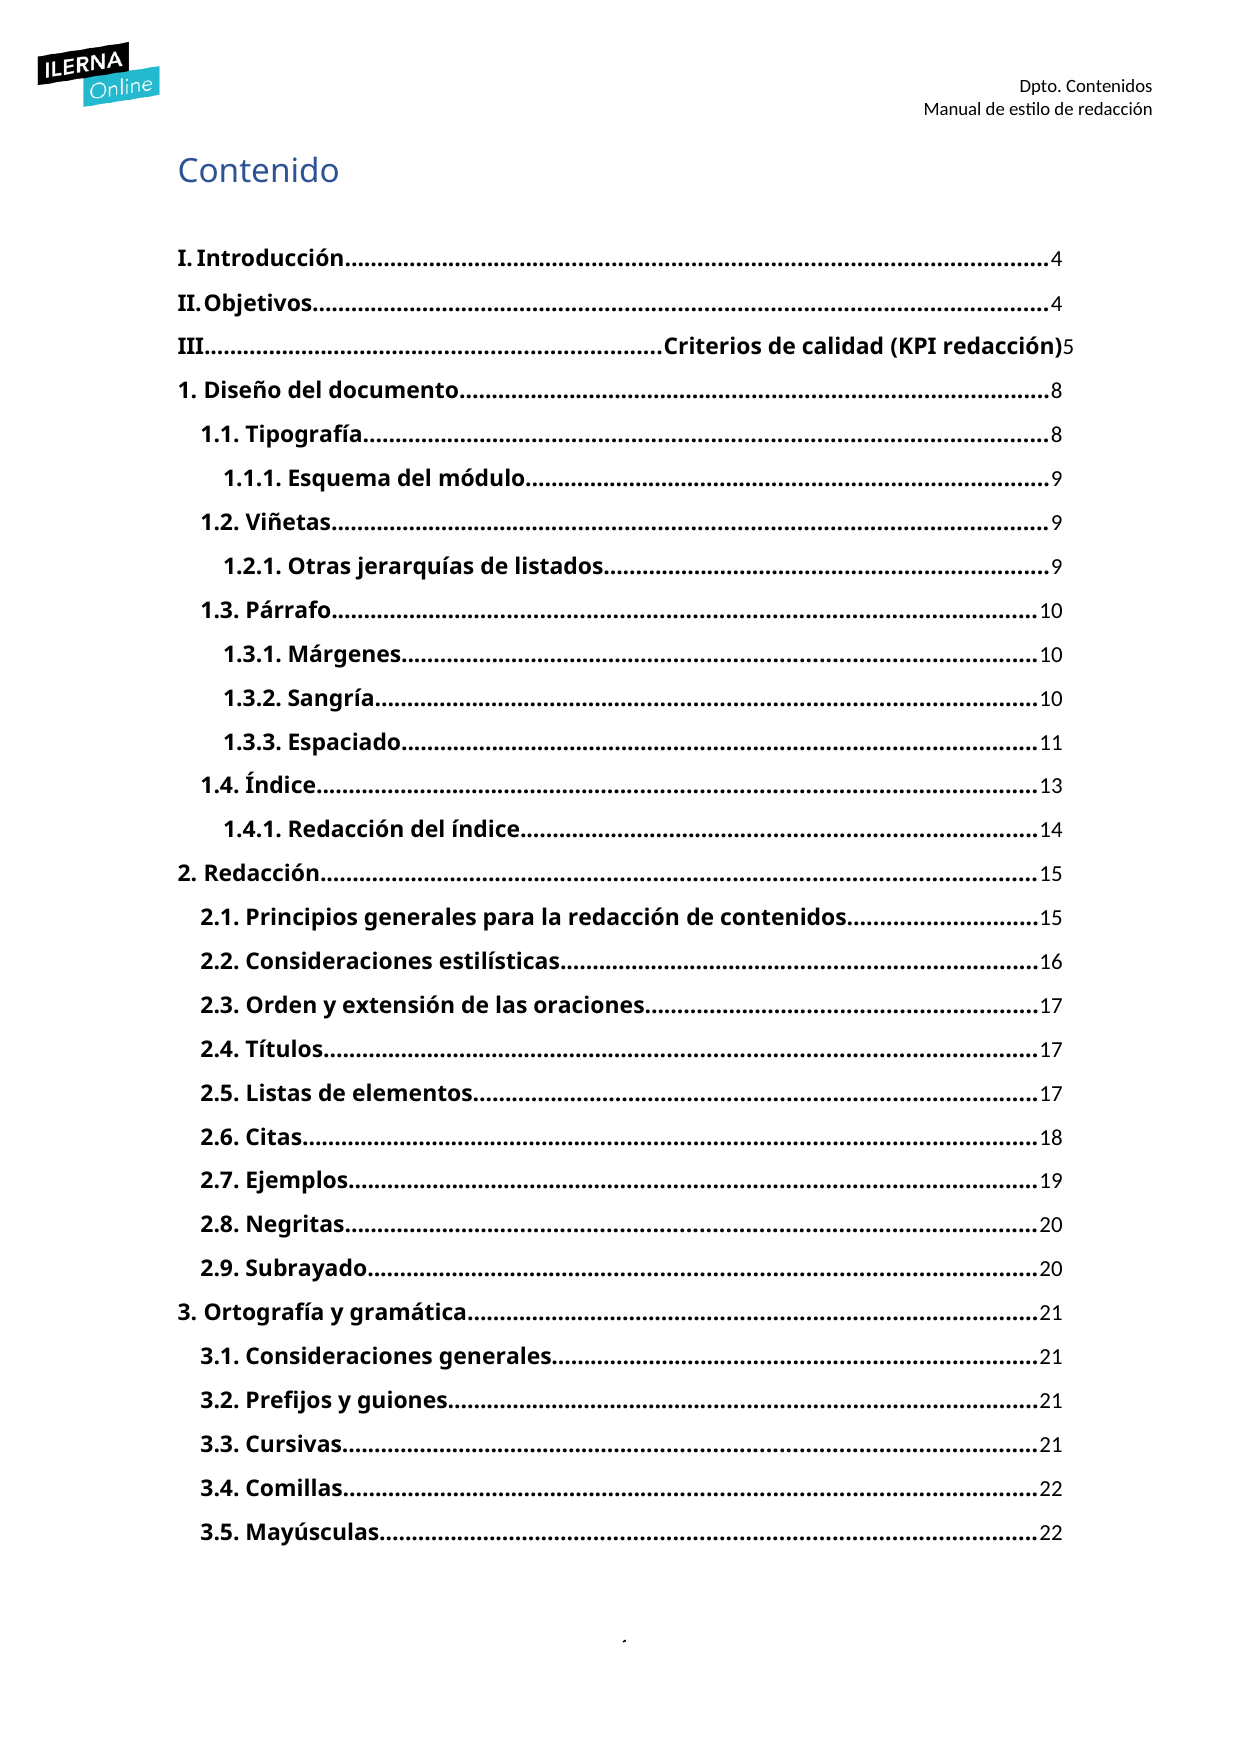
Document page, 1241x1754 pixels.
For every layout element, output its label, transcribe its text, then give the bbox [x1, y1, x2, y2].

picture [37, 41, 160, 107]
text Contenido [177, 147, 1076, 192]
